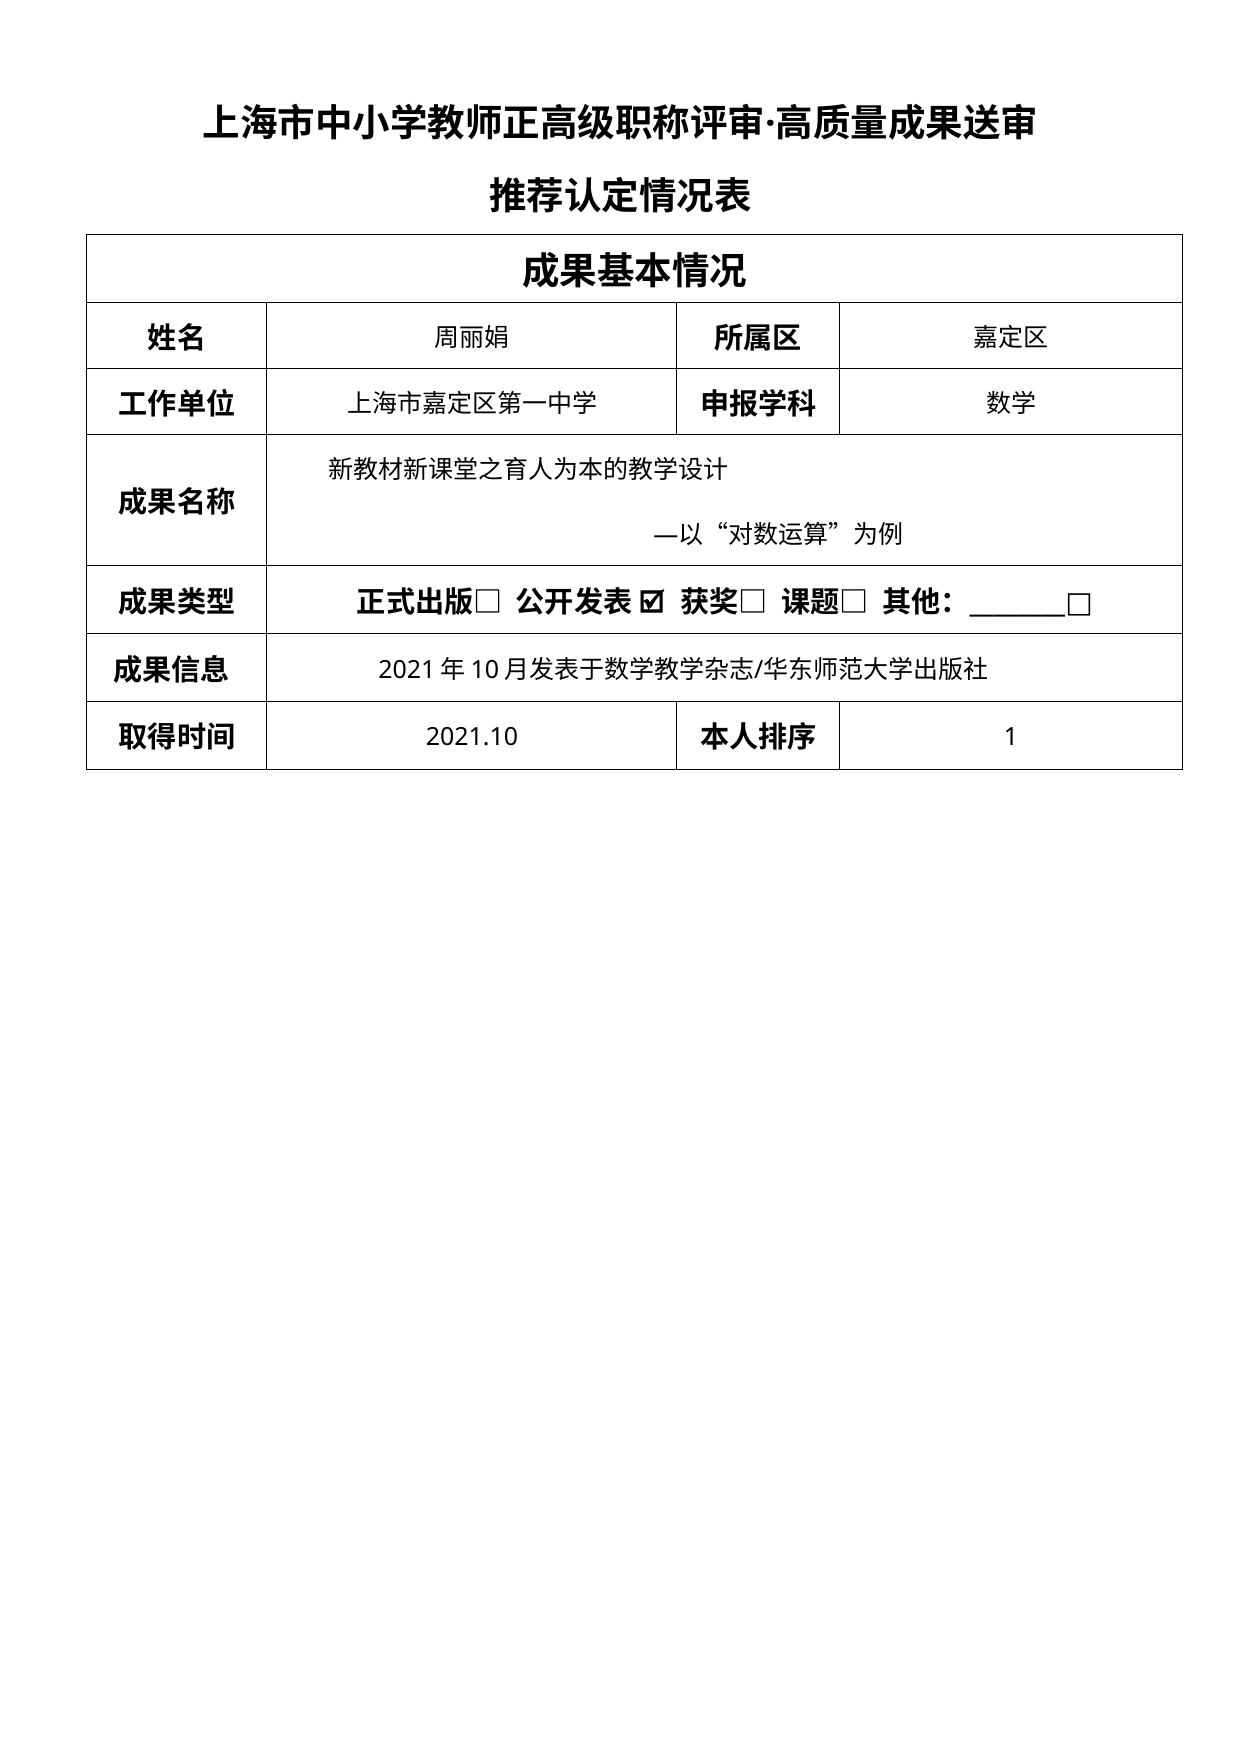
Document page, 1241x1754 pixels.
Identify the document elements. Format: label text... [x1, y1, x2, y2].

table_cell 嘉定区 [840, 303, 1182, 368]
table_cell 周丽娟 [267, 303, 676, 368]
table_cell 上海市嘉定区第一中学 [267, 369, 676, 434]
table_cell 取得时间 [87, 702, 266, 769]
table_cell 成果名称 [87, 435, 266, 565]
table_header 成果基本情况 [87, 235, 1182, 302]
table_cell 正式出版□ 公开发表 获奖□ 课题□ 其他：________□ [267, 566, 1182, 633]
table_cell 1 [840, 702, 1182, 769]
table_cell 申报学科 [677, 369, 839, 434]
table_cell 成果类型 [87, 566, 266, 633]
table_cell 新教材新课堂之育人为本的教学设计 —以“对数运算”为例 [267, 435, 1182, 565]
text 推荐认定情况表 [75, 161, 1165, 226]
table_cell 2021年10月发表于数学教学杂志/华东师范大学出版社 [267, 634, 1182, 701]
table_cell 所属区 [677, 303, 839, 368]
table_cell 工作单位 [87, 369, 266, 434]
text 上海市中小学教师正高级职称评审·高质量成果送审 [75, 88, 1165, 153]
table_cell 姓名 [87, 303, 266, 368]
table_cell 本人排序 [677, 702, 839, 769]
table_cell 2021.10 [267, 702, 676, 769]
table_cell 数学 [840, 369, 1182, 434]
table_cell 成果信息 [87, 634, 266, 701]
